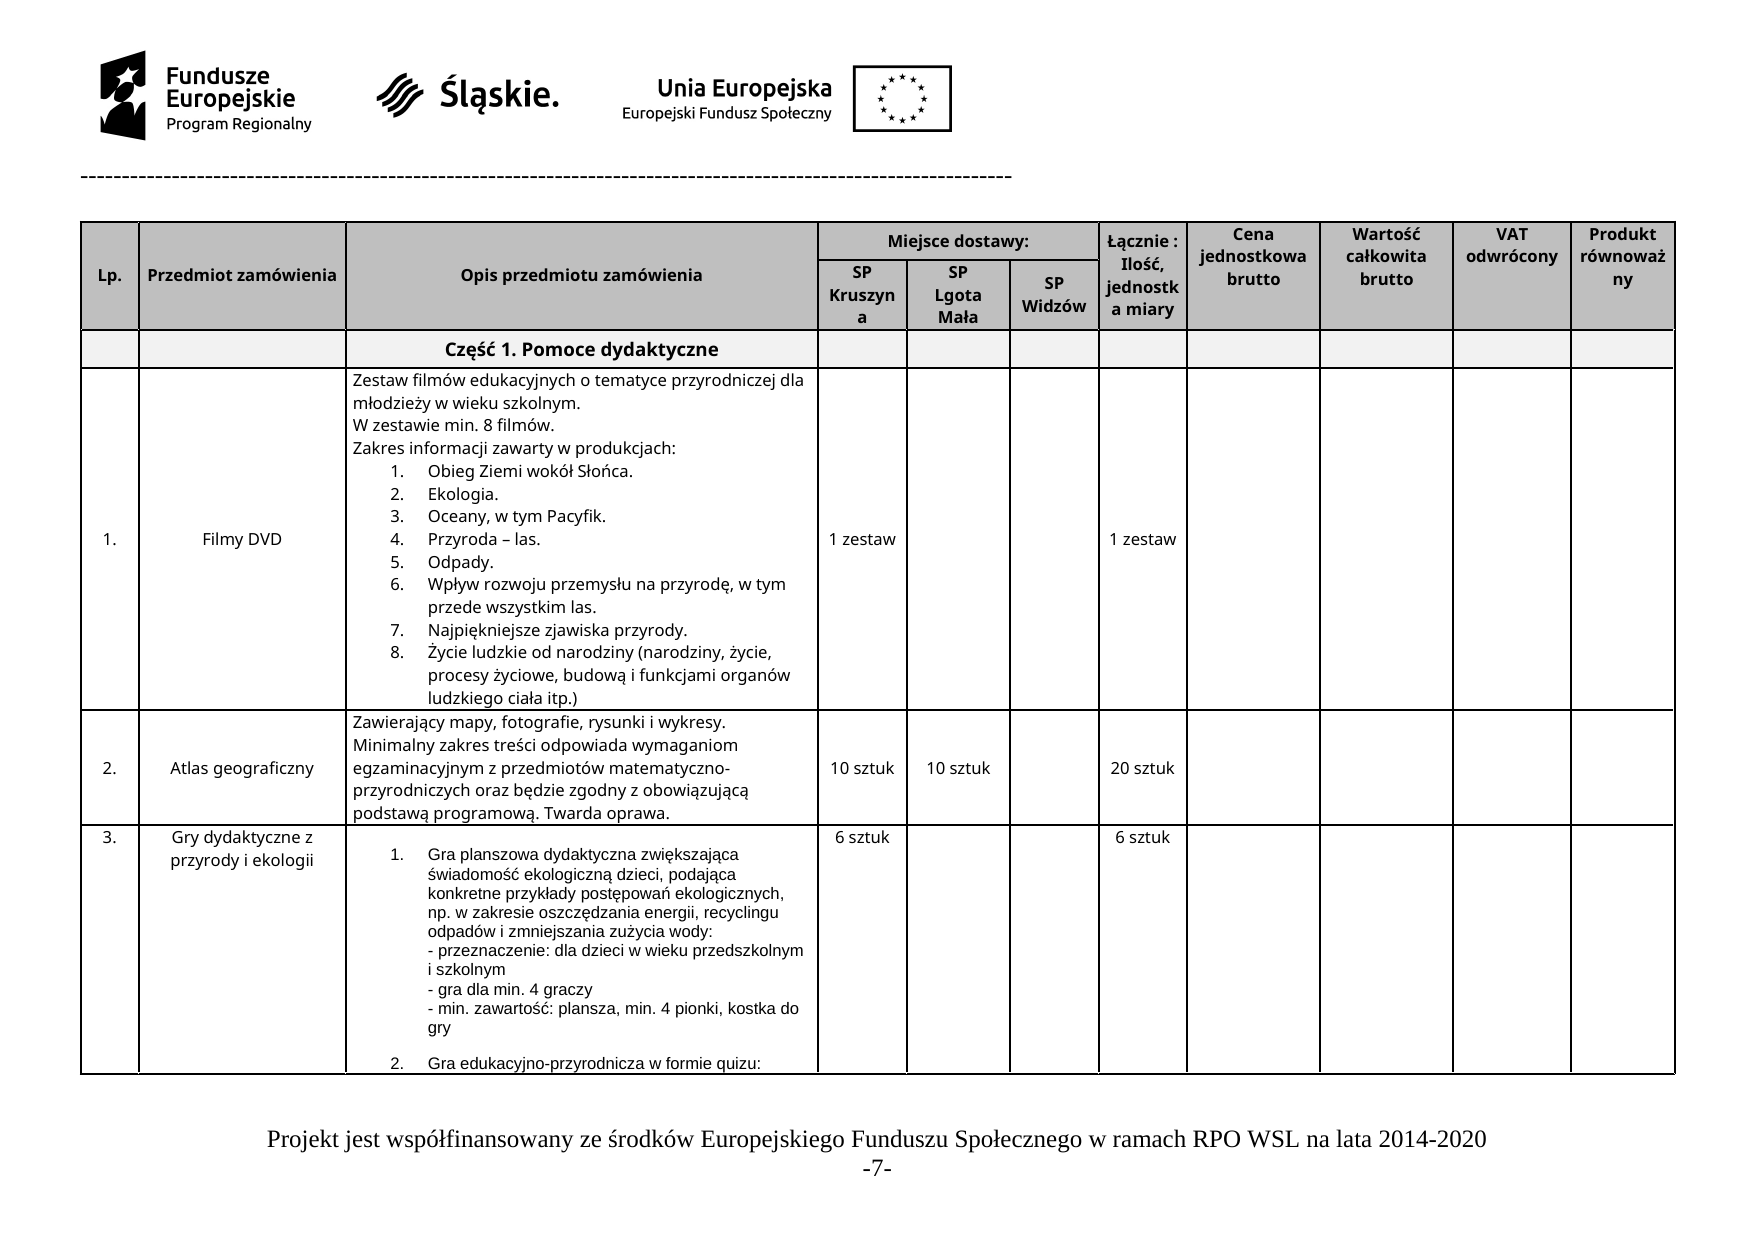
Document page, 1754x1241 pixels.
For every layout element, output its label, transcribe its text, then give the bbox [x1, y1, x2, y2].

table_cell SP Widzów [1011, 261, 1098, 329]
table_cell [1187, 826, 1320, 1073]
table_cell Część 1. Pomoce dydaktyczne [347, 331, 817, 367]
table_cell 1. [82, 369, 138, 709]
table_cell [819, 331, 906, 367]
table_cell Gry dydaktyczne z przyrody i ekologii [139, 826, 345, 1073]
table_header Wartość całkowita brutto [1321, 223, 1452, 329]
table_cell [140, 331, 345, 367]
table_cell Zawierający mapy, fotografie, rysunki i wykresy. Minimalny zakres treści odpowiada wymaganiom egzaminacyjnym z przedmiotów matematyczno-przyrodniczych oraz będzie zgodny z obowiązującą podstawą programową. Twarda oprawa. [347, 711, 817, 824]
table_cell [1188, 331, 1319, 367]
table_cell [1454, 711, 1570, 824]
table_header Cena jednostkowa brutto [1188, 223, 1319, 329]
table_cell [1320, 826, 1453, 1073]
table_cell [1010, 826, 1098, 1073]
table_cell 10 sztuk [819, 711, 906, 824]
table_cell [1572, 329, 1674, 367]
table_header VAT odwrócony [1454, 223, 1570, 329]
table_cell 10 sztuk [908, 711, 1009, 824]
table_cell [82, 331, 138, 367]
table_header Łącznie : Ilość, jednostka miary [1100, 223, 1186, 329]
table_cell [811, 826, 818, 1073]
table_cell 6 sztuk [818, 826, 906, 1073]
table_cell Atlas geograficzny [140, 711, 345, 824]
table_cell [1321, 369, 1452, 709]
table_cell [1572, 709, 1674, 824]
picture [79, 29, 973, 161]
table_cell [1454, 331, 1570, 367]
table_cell 3. [82, 826, 138, 1073]
table_cell [908, 369, 1009, 709]
table_cell [1321, 711, 1452, 824]
table_header Przedmiot zamówienia [140, 223, 345, 329]
table_cell [1321, 331, 1452, 367]
table_cell SP Lgota Mała [908, 261, 1009, 329]
table_cell [908, 331, 1009, 367]
table_header Produkt równoważny [1572, 223, 1674, 329]
table_cell 1 zestaw [1100, 369, 1186, 709]
table_cell 6 sztuk [1098, 826, 1187, 1073]
table_cell 20 sztuk [1100, 711, 1186, 824]
table_cell [1011, 711, 1098, 824]
table_cell [1571, 824, 1674, 1073]
table_cell [906, 826, 1010, 1073]
table_header Miejsce dostawy: [819, 223, 1098, 259]
table_cell [1011, 369, 1098, 709]
table_cell [1100, 331, 1186, 367]
table_cell Filmy DVD [140, 369, 345, 709]
table_cell Zestaw filmów edukacyjnych o tematyce przyrodniczej dla młodzieży w wieku szkolnym. W zestawie min. 8 filmów. Zakres informacji zawarty w produkcjach: Obieg Ziemi wokół Słońca. Ekologia. Oceany, w tym Pacyfik. Przyroda – las. Odpady. Wpływ rozwoju przemysłu na przyrodę, w tym przede wszystkim las. Najpiękniejsze zjawiska przyrody. Życie ludzkie od narodziny (narodziny, życie, procesy życiowe, budową i funkcjami organów ludzkiego ciała itp.) [347, 369, 817, 709]
table_header Lp. [82, 223, 138, 329]
table_cell [1572, 367, 1674, 709]
table_cell [1011, 331, 1098, 367]
table_header Opis przedmiotu zamówienia [347, 223, 817, 329]
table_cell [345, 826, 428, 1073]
table_cell SP Kruszyna [819, 261, 906, 329]
table_cell [1188, 711, 1319, 824]
table_cell [1188, 369, 1319, 709]
table_cell 1 zestaw [819, 369, 906, 709]
table_cell [1454, 369, 1570, 709]
table_cell 2. [82, 711, 138, 824]
table_cell [1453, 826, 1571, 1073]
